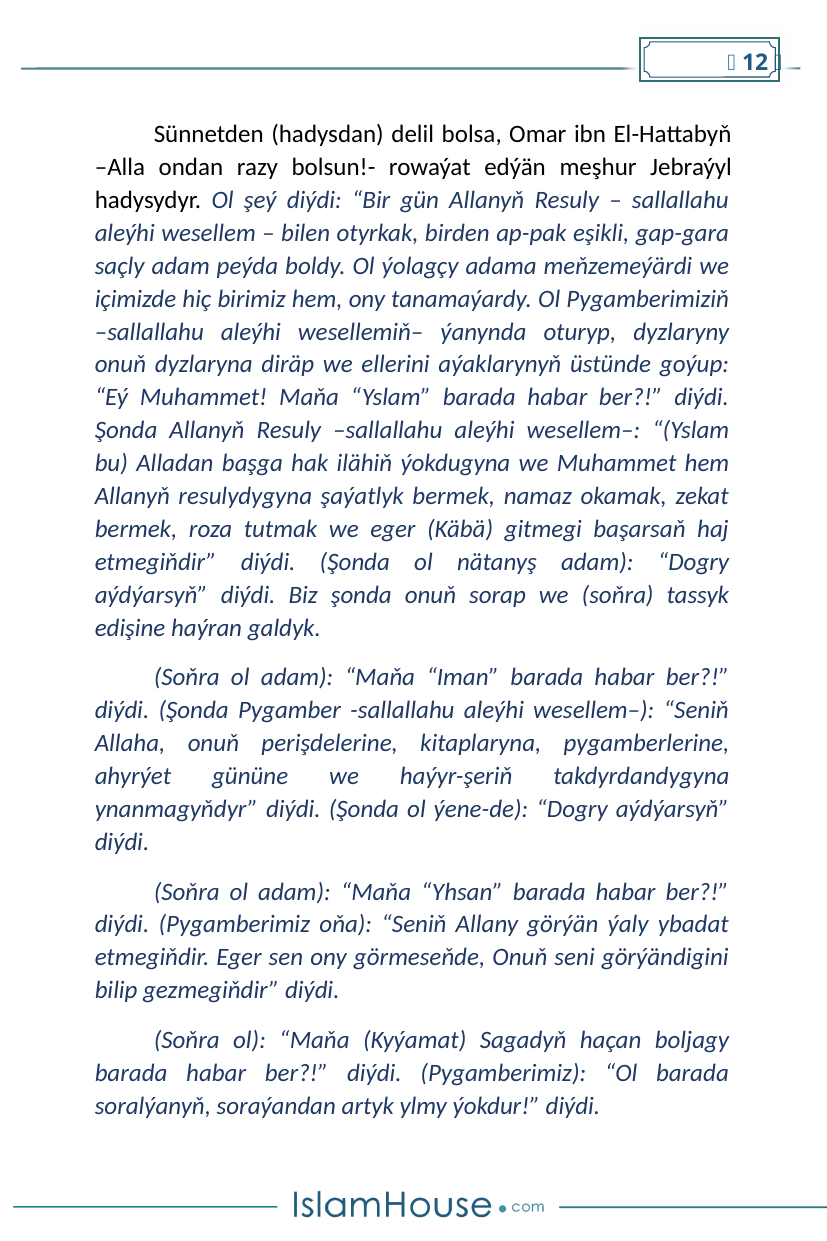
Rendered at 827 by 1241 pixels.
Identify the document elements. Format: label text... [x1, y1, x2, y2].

text Sünnetden (hadysdan) delil bolsa, Omar ibn El-Hattabyň –Alla ondan razy bolsun!- rowaýat edýän meşhur Jebraýyl hadysydyr. Ol şeý diýdi: “Bir gün Allanyň Resuly – sallallahu aleýhi wesellem – bilen otyrkak, birden ap-pak eşikli, gap-gara saçly adam peýda boldy. Ol ýolagçy adama meňzemeýärdi we içimizde hiç birimiz hem, ony tanamaýardy. Ol Pygamberimiziň –sallallahu aleýhi wesellemiň– ýanynda oturyp, dyzlaryny onuň dyzlaryna diräp we ellerini aýaklarynyň üstünde goýup: “Eý Muhammet! Maňa “Yslam” barada habar ber?!” diýdi. Şonda Allanyň Resuly –sallallahu aleýhi wesellem–: “(Yslam bu) Alladan başga hak ilähiň ýokdugyna we Muhammet hem Allanyň resulydygyna şaýatlyk bermek, namaz okamak, zekat bermek, roza tutmak we eger (Käbä) gitmegi başarsaň haj etmegiňdir” diýdi. (Şonda ol nätanyş adam): “Dogry aýdýarsyň” diýdi. Biz şonda onuň sorap we (soňra) tassyk edişine haýran galdyk. [94, 118, 732, 642]
text (Soňra ol adam): “Maňa “Iman” barada habar ber?!” diýdi. (Şonda Pygamber -sallallahu aleýhi wesellem–): “Seniň Allaha, onuň perişdelerine, kitaplaryna, pygamberlerine, ahyrýet gününe we haýyr-şeriň takdyrdandygyna ynanmagyňdyr” diýdi. (Şonda ol ýene-de): “Dogry aýdýarsyň” diýdi. [94, 661, 732, 857]
picture [285, 1187, 827, 1224]
text (Soňra ol): “Maňa (Kyýamat) Sagadyň haçan boljagy barada habar ber?!” diýdi. (Pygamberimiz): “Ol barada soralýanyň, soraýandan artyk ylmy ýokdur!” diýdi. [94, 1024, 732, 1120]
picture [5, 1186, 278, 1223]
text (Soňra ol adam): “Maňa “Yhsan” barada habar ber?!” diýdi. (Pygamberimiz oňa): “Seniň Allany görýän ýaly ybadat etmegiňdir. Eger sen ony görmeseňde, Onuň seni görýändigini bilip gezmegiňdir” diýdi. [94, 876, 732, 1005]
